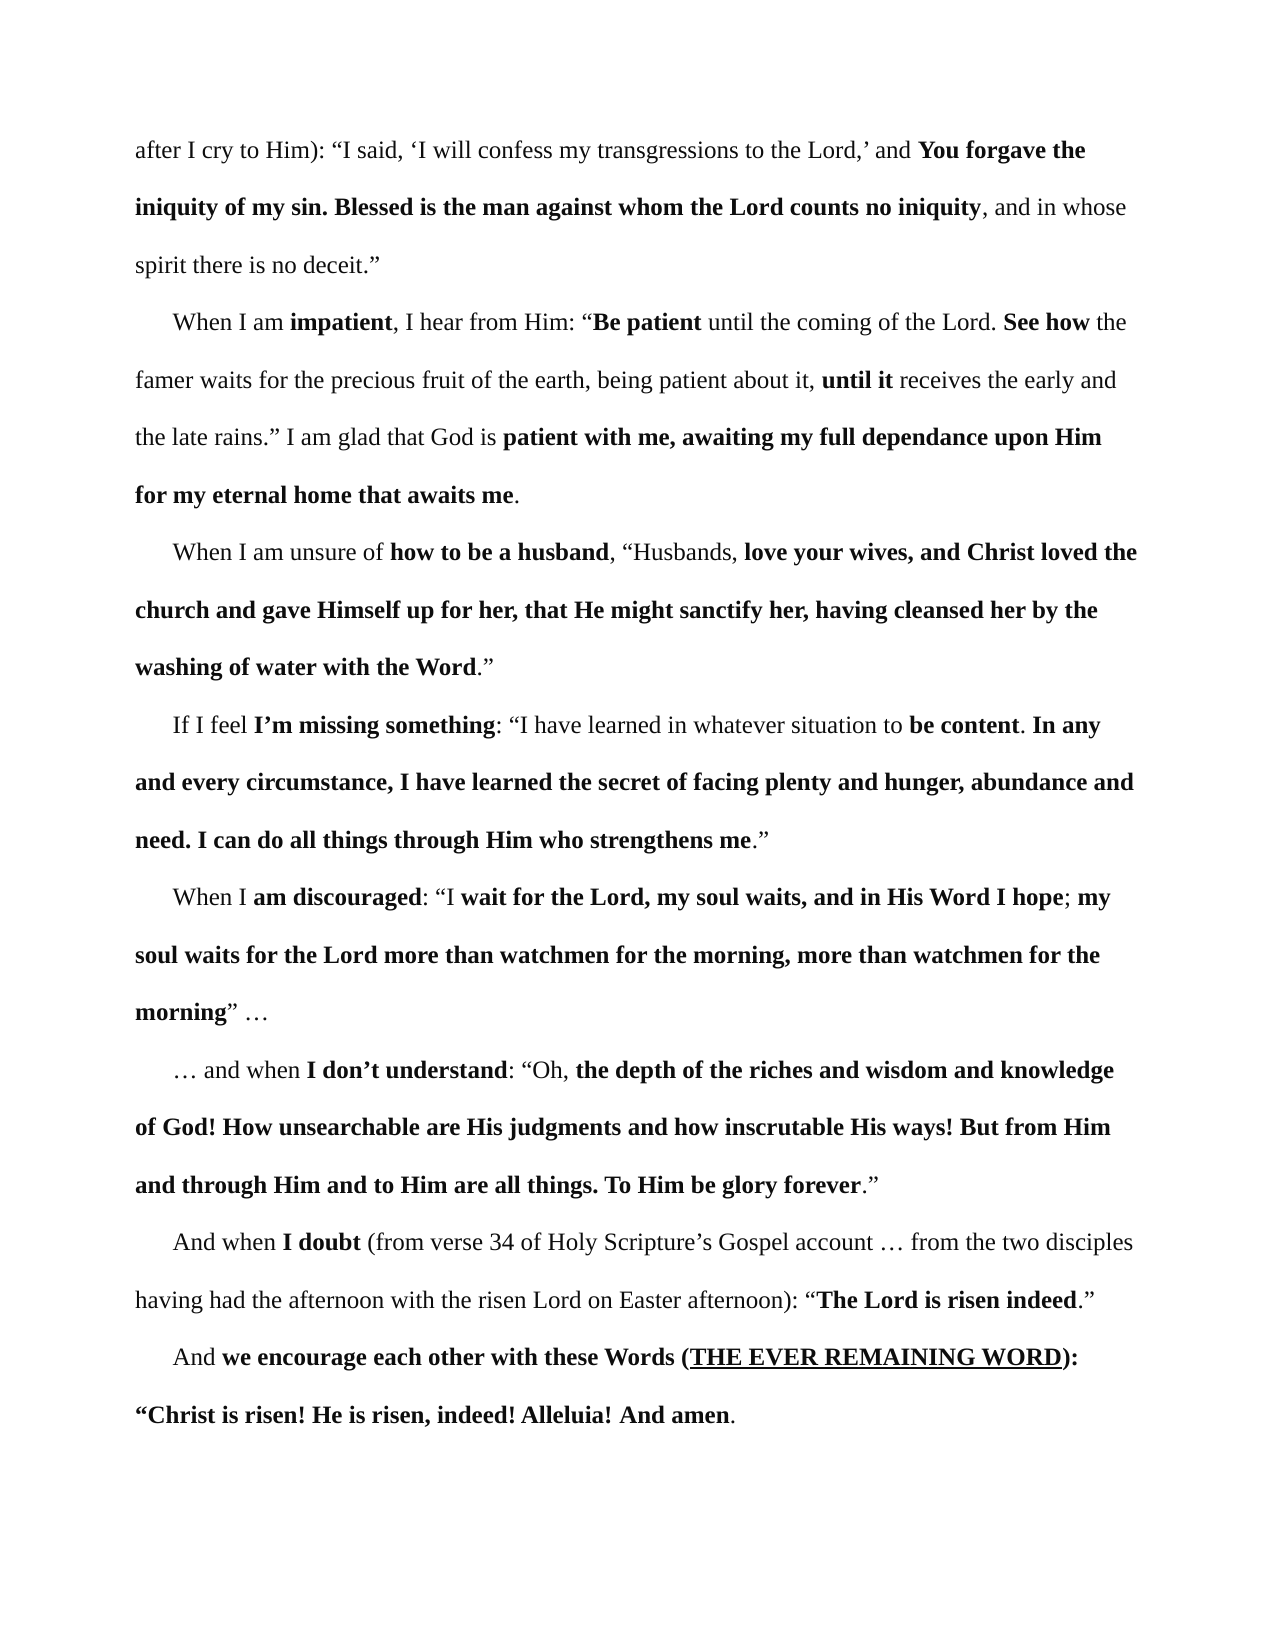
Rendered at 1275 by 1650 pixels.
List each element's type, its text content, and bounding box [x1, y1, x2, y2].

text When I am discouraged: “I wait for the Lord, my soul waits, and in His Word I hope; my soul waits for the Lord more than watchmen for the morning, more than watchmen for the morning” … [135, 882, 1138, 1026]
text When I am impatient, I hear from Him: “Be patient until the coming of the Lord. See how the famer waits for the precious fruit of the earth, being patient about it, until it receives the early and the late rains.” I am glad that God is patient with me, awaiting my full dependance upon Him for my eternal home that awaits me. [135, 307, 1138, 509]
text When I am unsure of how to be a husband, “Husbands, love your wives, and Christ loved the church and gave Himself up for her, that He might sanctify her, having cleansed her by the washing of water with the Word.” [135, 537, 1138, 681]
text If I feel I’m missing something: “I have learned in whatever situation to be content. In any and every circumstance, I have learned the secret of facing plenty and hunger, abundance and need. I can do all things through Him who strengthens me.” [135, 710, 1138, 854]
text … and when I don’t understand: “Oh, the depth of the riches and wisdom and knowledge of God! How unsearchable are His judgments and how inscrutable His ways! But from Him and through Him and to Him are all things. To Him be glory forever.” [135, 1055, 1138, 1199]
text And when I doubt (from verse 34 of Holy Scripture’s Gospel account … from the two disciples having had the afternoon with the risen Lord on Easter afternoon): “The Lord is risen indeed.” [135, 1227, 1138, 1314]
text And we encourage each other with these Words (THE EVER REMAINING WORD): “Christ is risen! He is risen, indeed! Alleluia! And amen. [135, 1342, 1138, 1429]
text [135, 135, 1138, 279]
